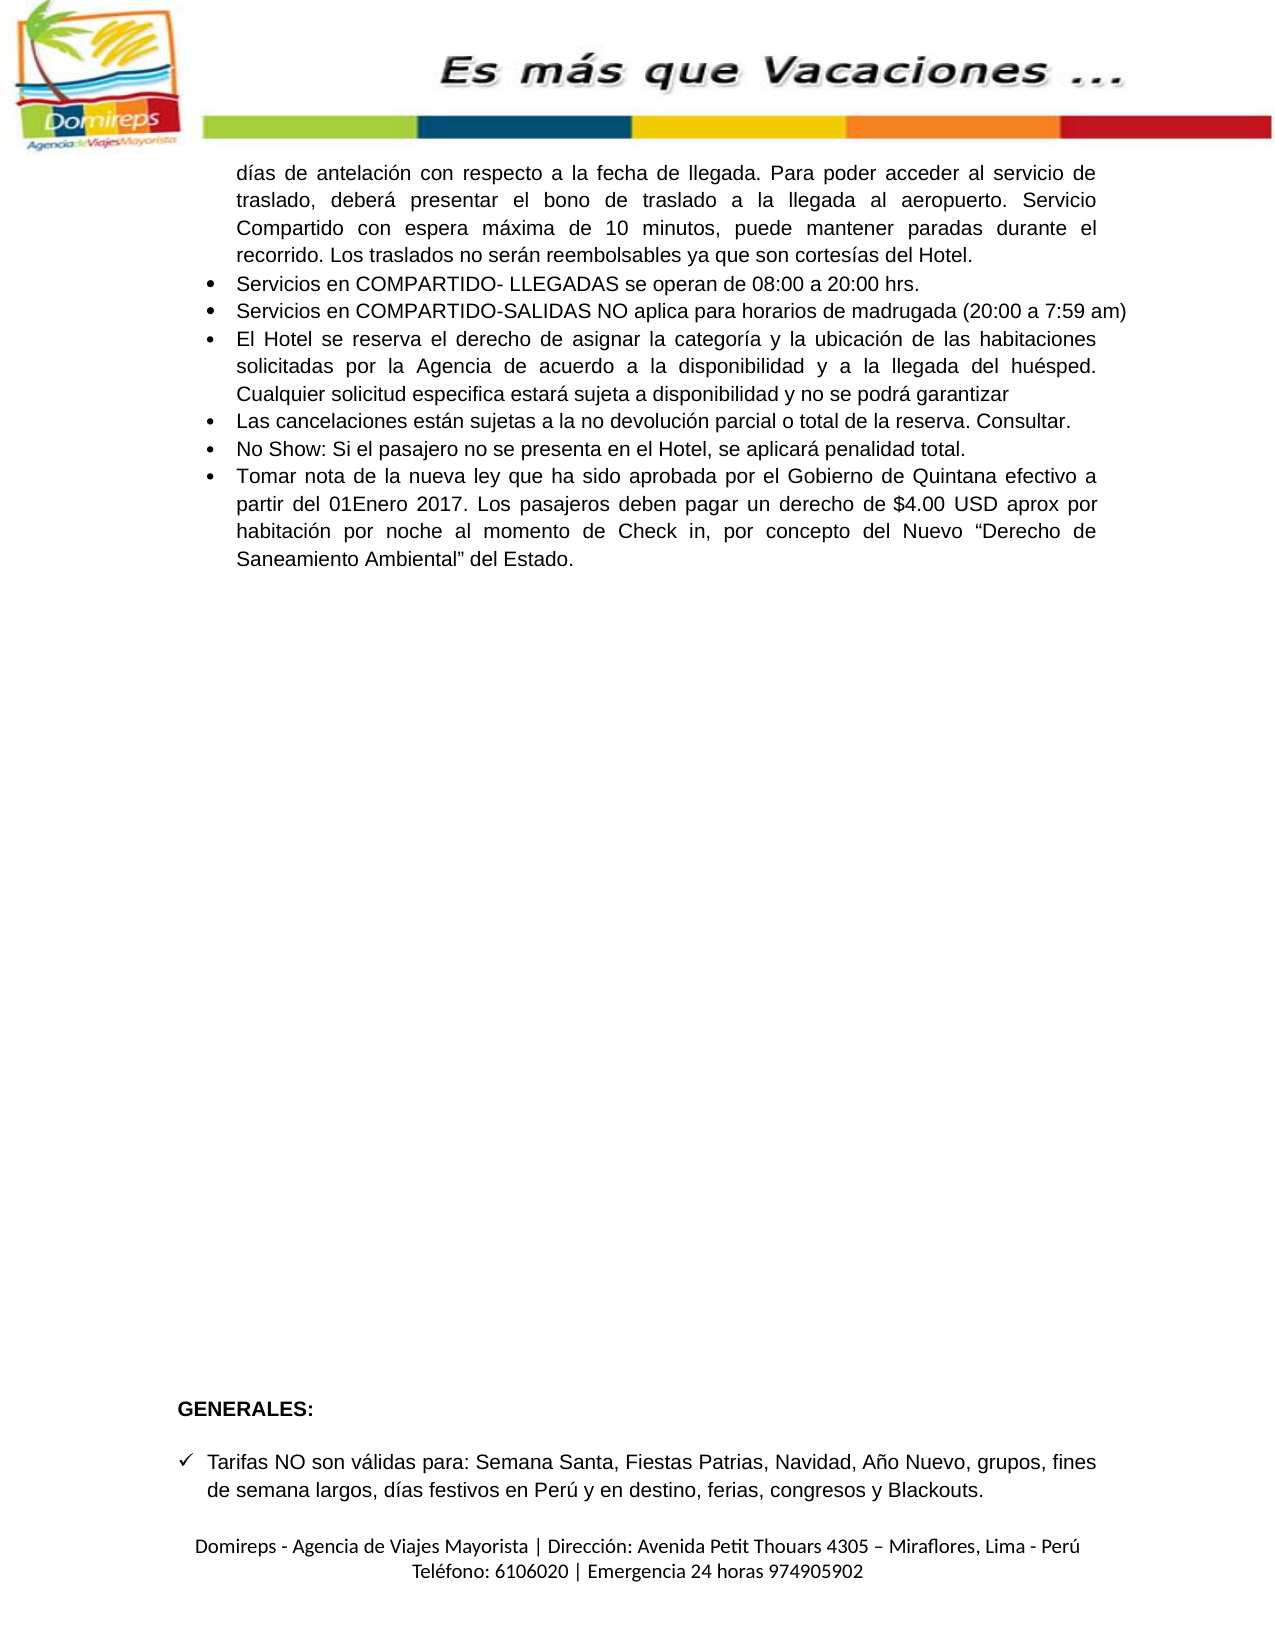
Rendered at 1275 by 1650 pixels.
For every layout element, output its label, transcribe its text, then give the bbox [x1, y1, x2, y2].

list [207, 148, 1098, 267]
list Tomar nota de la nueva ley que ha sido aprobada por el Gobierno de Quintana efectivo a partir del 01Enero 2017. Los pasajeros deben pagar un derecho de $4.00 USD aprox por habitación por noche al momento de Check in, por concepto del Nuevo “Derecho de Saneamiento Ambiental” del Estado. [207, 464, 1098, 571]
list Las cancelaciones están sujetas a la no devolución parcial o total de la reserva. Consultar. [207, 409, 1098, 433]
list No Show: Si el pasajero no se presenta en el Hotel, se aplicará penalidad total. [207, 437, 1098, 461]
picture [0, 0, 1275, 157]
list Servicios en COMPARTIDO-SALIDAS NO aplica para horarios de madrugada (20:00 a 7:59 am) [207, 299, 1137, 323]
list Servicios en COMPARTIDO- LLEGADAS se operan de 08:00 a 20:00 hrs. [207, 272, 1098, 296]
list Tarifas NO son válidas para: Semana Santa, Fiestas Patrias, Navidad, Año Nuevo, grupos, fines de semana largos, días festivos en Perú y en destino, ferias, congresos y Blackouts. [177, 1450, 1098, 1501]
list El Hotel se reserva el derecho de asignar la categoría y la ubicación de las habitaciones solicitadas por la Agencia de acuerdo a la disponibilidad y a la llegada del huésped. Cualquier solicitud especifica estará sujeta a disponibilidad y no se podrá garantizar [207, 327, 1098, 406]
text GENERALES: [177, 1397, 1098, 1421]
